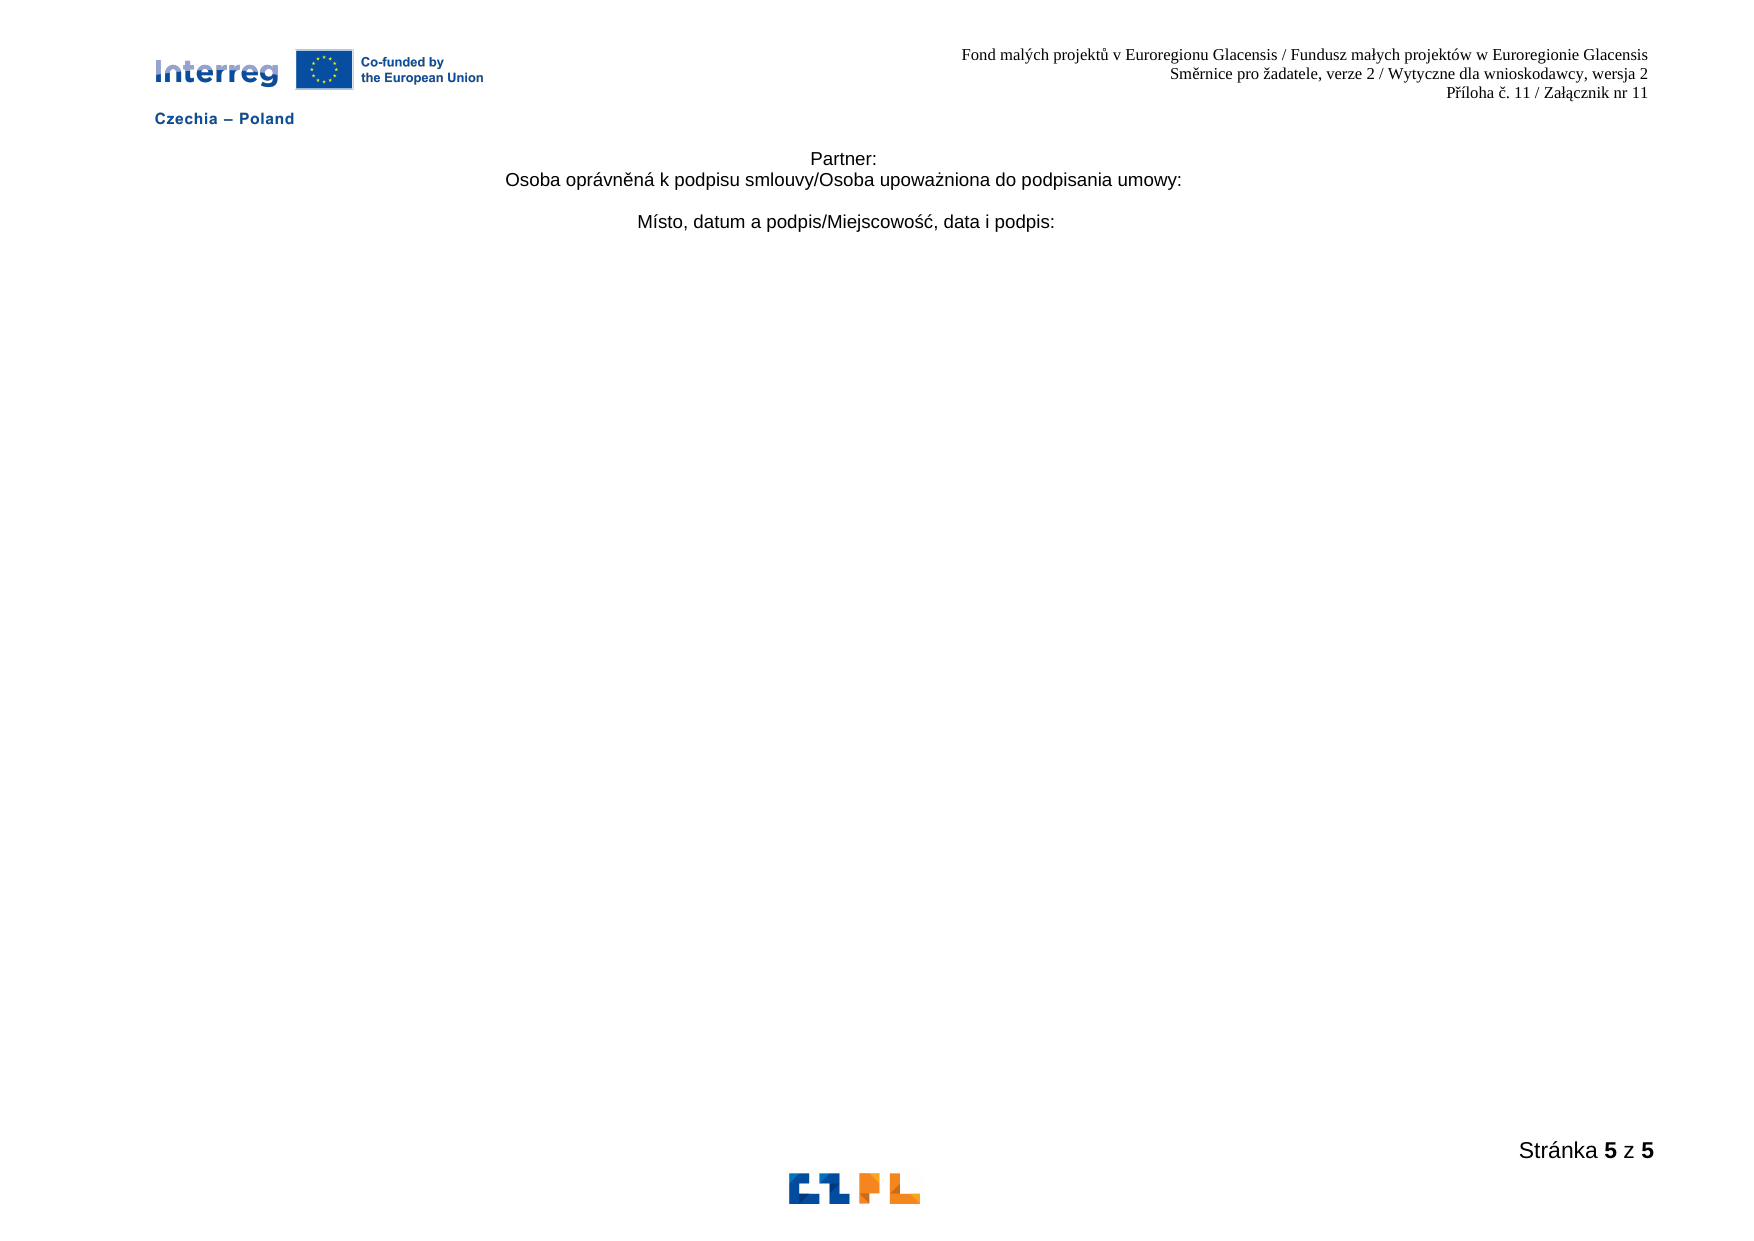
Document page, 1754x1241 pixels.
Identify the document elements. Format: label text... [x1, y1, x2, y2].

table_cell Místo, datum a podpis/Miejscowość, data i podpis: [89, 211, 1650, 258]
picture [153, 47, 486, 128]
picture [785, 1170, 924, 1208]
table_cell Partner: Osoba oprávněná k podpisu smlouvy/Osoba upoważniona do podpisania umowy: [89, 148, 1650, 211]
